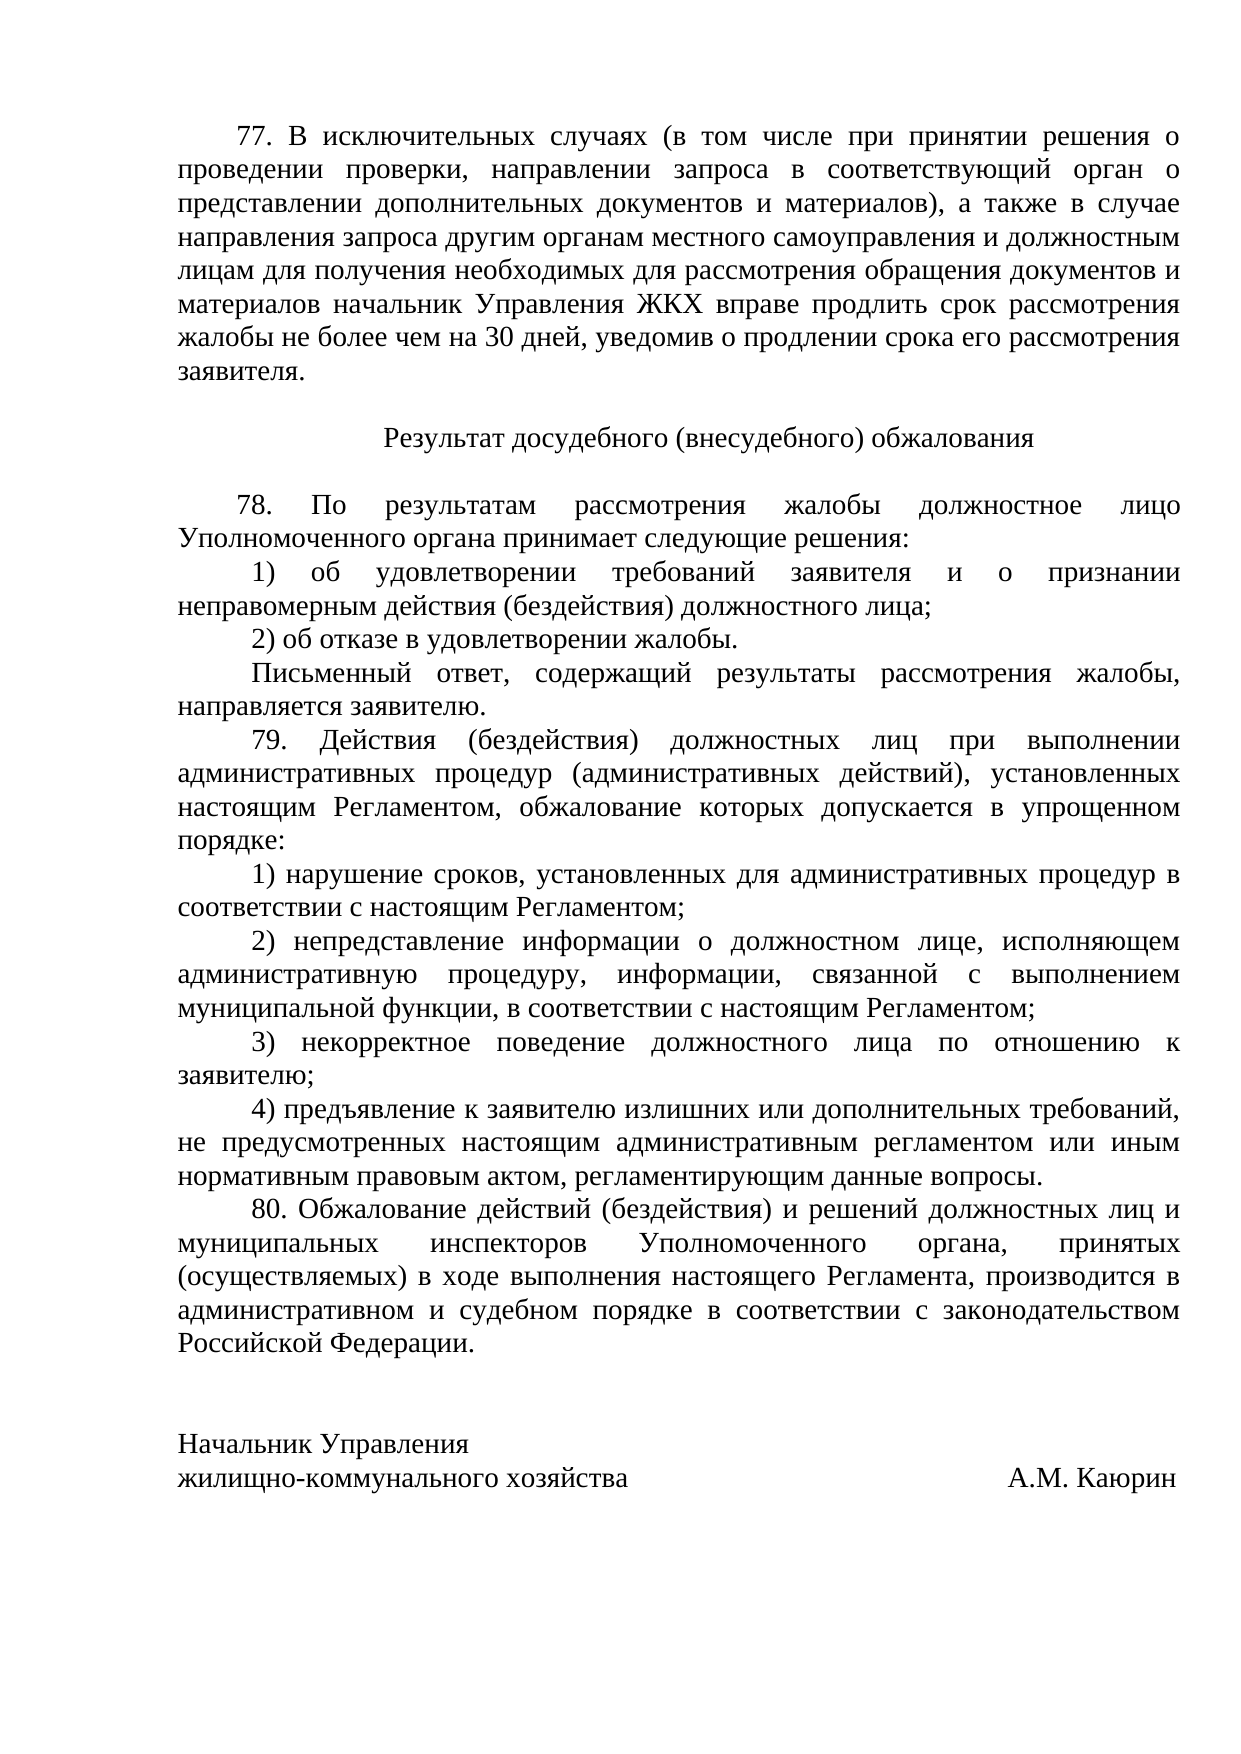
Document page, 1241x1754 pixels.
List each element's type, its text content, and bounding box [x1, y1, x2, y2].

text 79. Действия (бездействия) должностных лиц при выполнении административных процедур (административных действий), установленных настоящим Регламентом, обжалование которых допускается в упрощенном порядке: [177, 722, 1181, 856]
text Письменный ответ, содержащий результаты рассмотрения жалобы, направляется заявителю. [177, 655, 1181, 722]
text 3) некорректное поведение должностного лица по отношению к заявителю; [177, 1024, 1181, 1091]
text Начальник Управления [177, 1426, 1181, 1460]
text жилищно-коммунального хозяйства А.М. Каюрин [177, 1460, 1181, 1493]
text 80. Обжалование действий (бездействия) и решений должностных лиц и муниципальных инспекторов Уполномоченного органа, принятых (осуществляемых) в ходе выполнения настоящего Регламента, производится в административном и судебном порядке в соответствии с законодательством Российской Федерации. [177, 1191, 1181, 1359]
text 77. В исключительных случаях (в том числе при принятии решения о проведении проверки, направлении запроса в соответствующий орган о представлении дополнительных документов и материалов), а также в случае направления запроса другим органам местного самоуправления и должностным лицам для получения необходимых для рассмотрения обращения документов и материалов начальник Управления ЖКХ вправе продлить срок рассмотрения жалобы не более чем на 30 дней, уведомив о продлении срока его рассмотрения заявителя. [177, 118, 1181, 386]
text 2) непредставление информации о должностном лице, исполняющем административную процедуру, информации, связанной с выполнением муниципальной функции, в соответствии с настоящим Регламентом; [177, 923, 1181, 1024]
text 1) нарушение сроков, установленных для административных процедур в соответствии с настоящим Регламентом; [177, 856, 1181, 923]
text 4) предъявление к заявителю излишних или дополнительных требований, не предусмотренных настоящим административным регламентом или иным нормативным правовым актом, регламентирующим данные вопросы. [177, 1091, 1181, 1191]
text Результат досудебного (внесудебного) обжалования [177, 420, 1181, 453]
text 78. По результатам рассмотрения жалобы должностное лицо Уполномоченного органа принимает следующие решения: [177, 487, 1181, 554]
text 2) об отказе в удовлетворении жалобы. [177, 621, 1181, 655]
text 1) об удовлетворении требований заявителя и о признании неправомерным действия (бездействия) должностного лица; [177, 554, 1181, 621]
